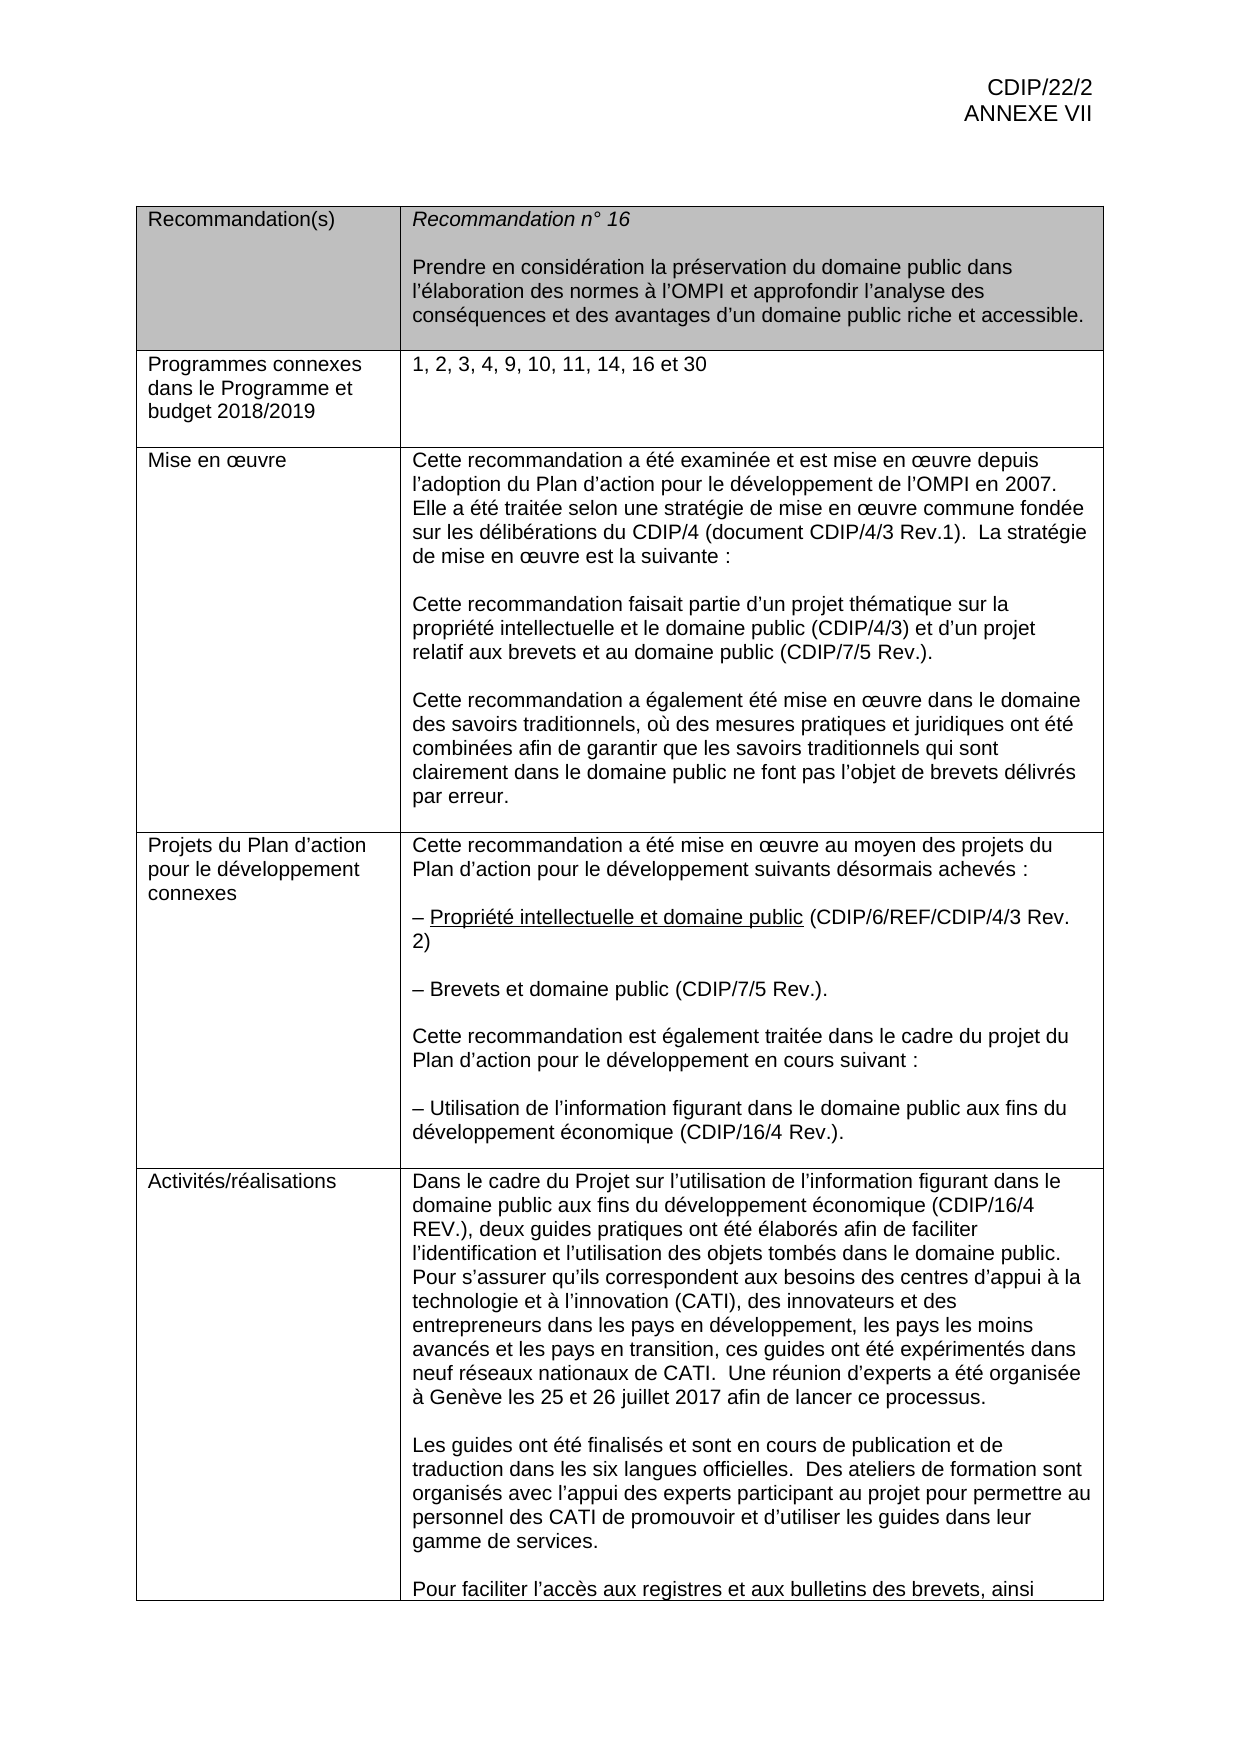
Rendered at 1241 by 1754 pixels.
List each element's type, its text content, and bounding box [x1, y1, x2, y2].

table_cell 1, 2, 3, 4, 9, 10, 11, 14, 16 et 30 [401, 351, 1103, 447]
table_header Recommandation n° 16 Prendre en considération la préservation du domaine public dans l’élaboration des normes à l’OMPI et approfondir l’analyse des conséquences et des avantages d’un domaine public riche et accessible. [401, 207, 1103, 350]
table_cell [137, 1169, 400, 1600]
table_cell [401, 1169, 1103, 1600]
table_cell Programmes connexes dans le Programme et budget 2018/2019 [137, 351, 400, 447]
table_cell Mise en œuvre [137, 448, 400, 832]
table_cell Projets du Plan d’action pour le développement connexes [137, 833, 400, 1168]
table_cell Cette recommandation a été examinée et est mise en œuvre depuis l’adoption du Plan d’action pour le développement de l’OMPI en 2007. Elle a été traitée selon une stratégie de mise en œuvre commune fondée sur les délibérations du CDIP/4 (document CDIP/4/3 Rev.1). La stratégie de mise en œuvre est la suivante : Cette recommandation faisait partie d’un projet thématique sur la propriété intellectuelle et le domaine public (CDIP/4/3) et d’un projet relatif aux brevets et au domaine public (CDIP/7/5 Rev.). Cette recommandation a également été mise en œuvre dans le domaine des savoirs traditionnels, où des mesures pratiques et juridiques ont été combinées afin de garantir que les savoirs traditionnels qui sont clairement dans le domaine public ne font pas l’objet de brevets délivrés par erreur. [401, 448, 1103, 832]
table_cell Cette recommandation a été mise en œuvre au moyen des projets du Plan d’action pour le développement suivants désormais achevés : – Propriété intellectuelle et domaine public (CDIP/6/REF/CDIP/4/3 Rev. 2) – Brevets et domaine public (CDIP/7/5 Rev.). Cette recommandation est également traitée dans le cadre du projet du Plan d’action pour le développement en cours suivant : – Utilisation de l’information figurant dans le domaine public aux fins du développement économique (CDIP/16/4 Rev.). [401, 833, 1103, 1168]
table_header Recommandation(s) [137, 207, 400, 350]
